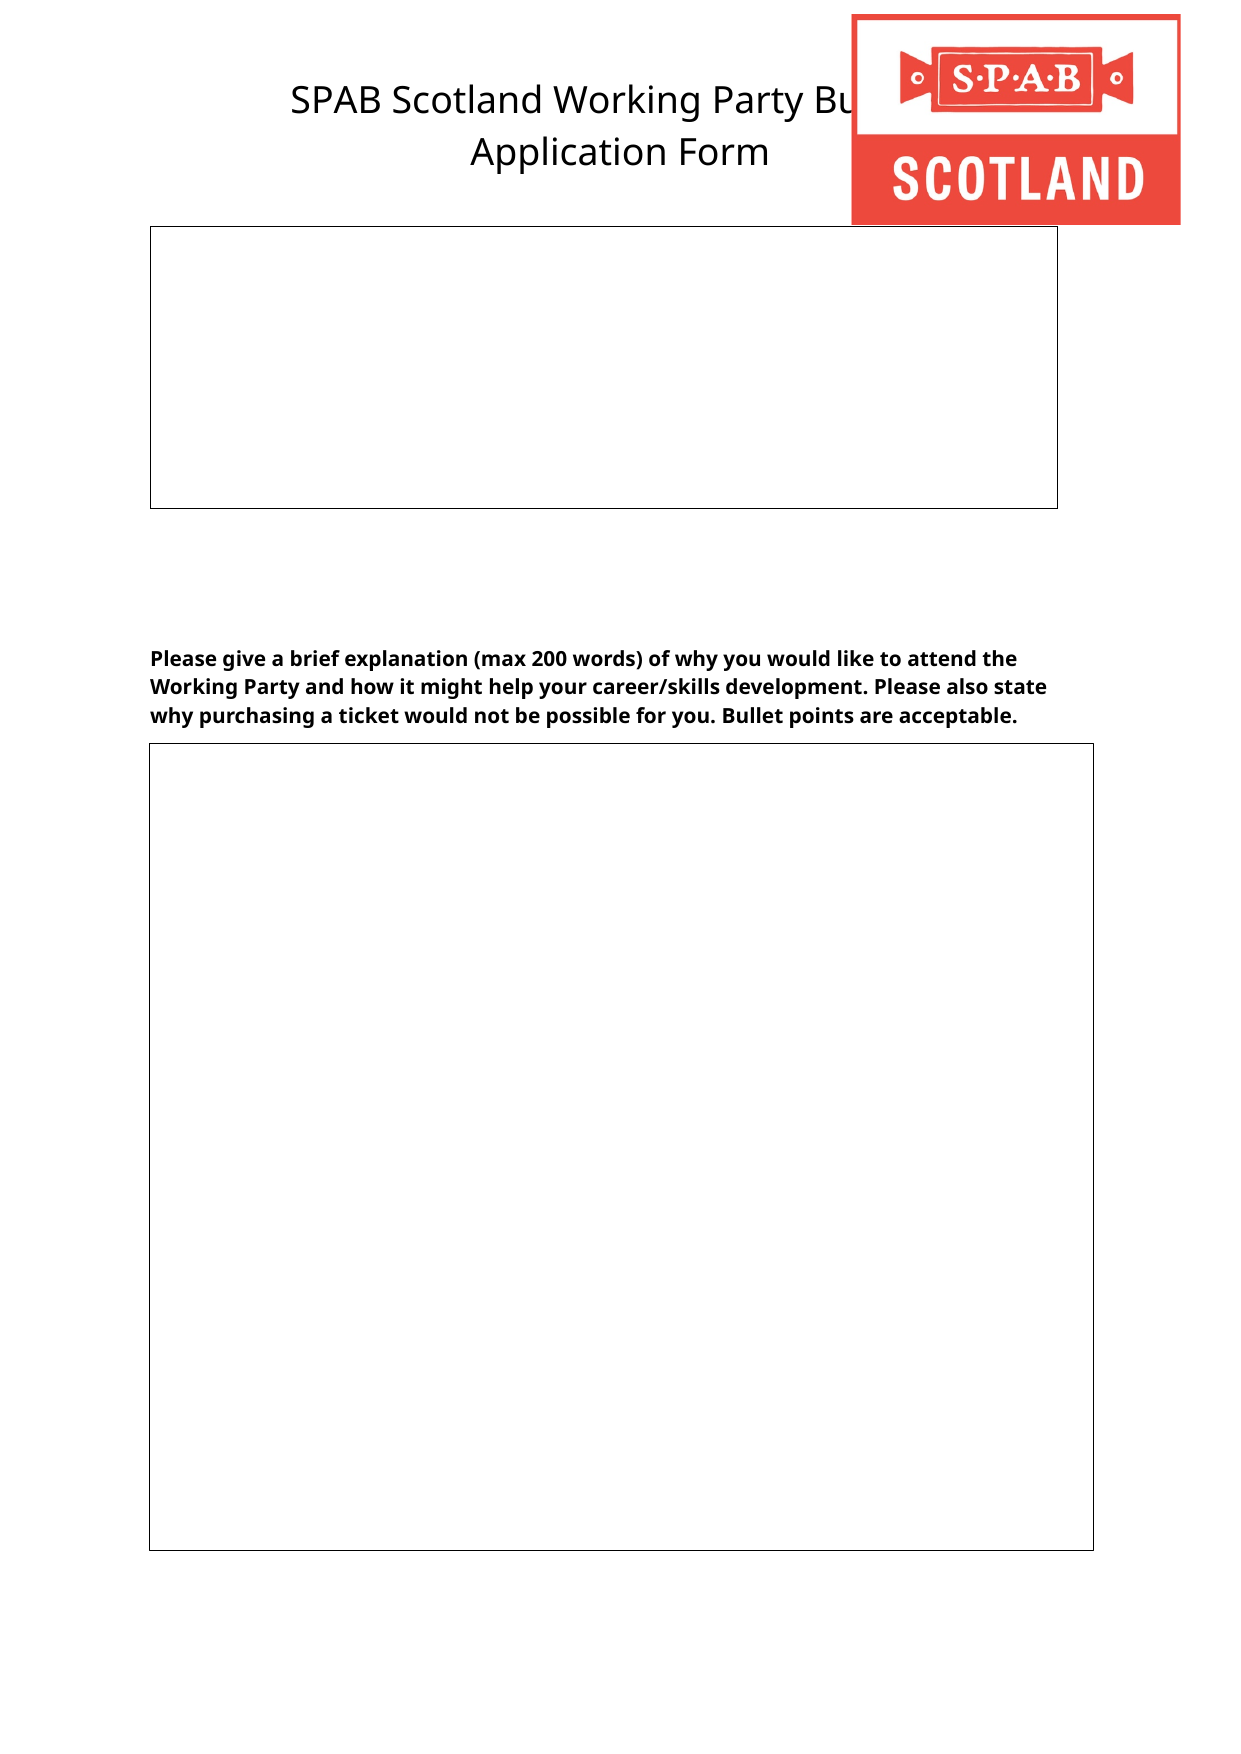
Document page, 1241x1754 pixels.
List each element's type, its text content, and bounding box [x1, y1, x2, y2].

text Please give a brief explanation (max 200 words) of why you would like to attend the Working Party and how it might help your career/skills development. Please also state why purchasing a ticket would not be possible for you. Bullet points are acceptable. [150, 644, 1090, 729]
table_cell [151, 227, 1057, 508]
picture [851, 14, 1181, 225]
